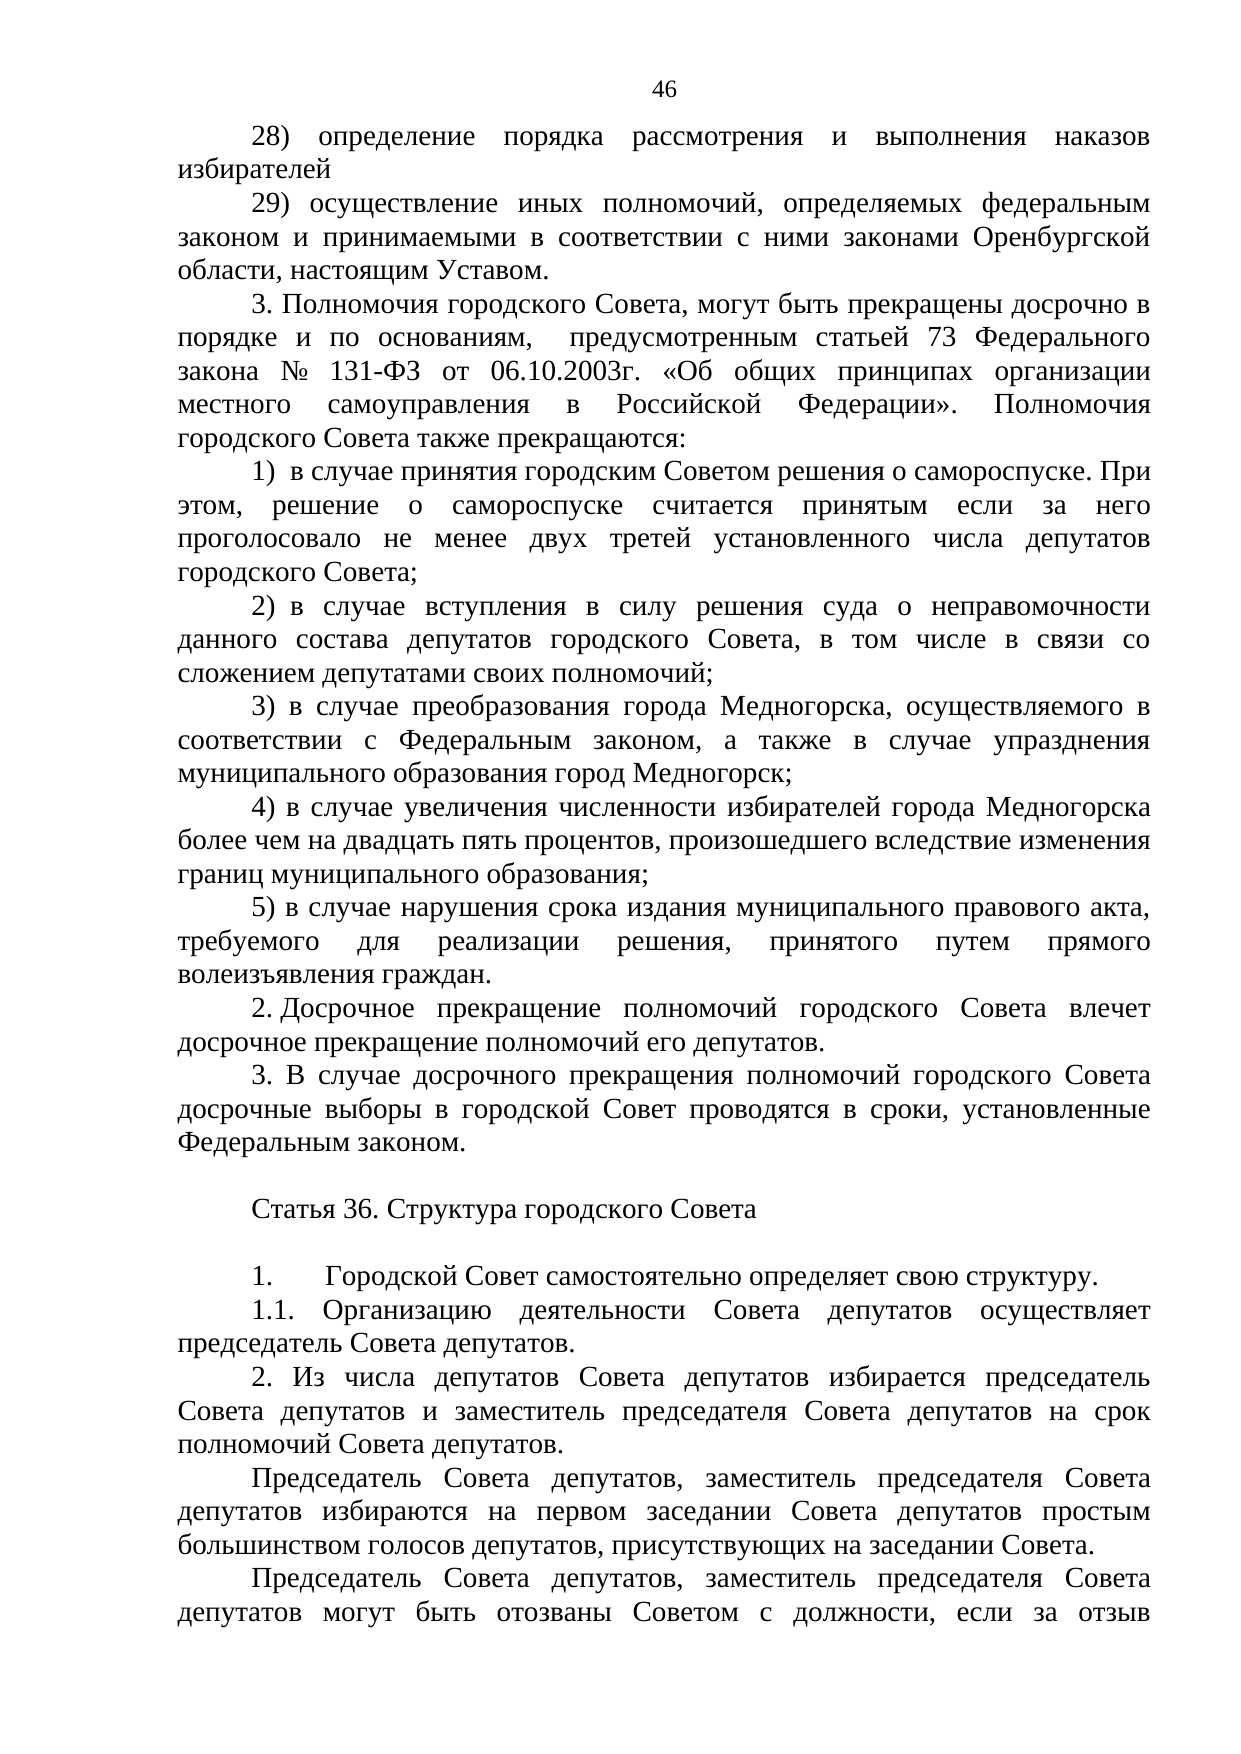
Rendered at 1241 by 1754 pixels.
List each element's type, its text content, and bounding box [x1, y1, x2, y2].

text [177, 1560, 1152, 1627]
text 4) в случае увеличения численности избирателей города Медногорска более чем на двадцать пять процентов, произошедшего вследствие изменения границ муниципального образования; [177, 789, 1152, 889]
text 2. Из числа депутатов Совета депутатов избирается председатель Совета депутатов и заместитель председателя Совета депутатов на срок полномочий Совета депутатов. [177, 1359, 1152, 1460]
text Статья 36. Структура городского Совета [177, 1191, 1152, 1225]
text 3. В случае досрочного прекращения полномочий городского Совета досрочные выборы в городской Совет проводятся в сроки, установленные Федеральным законом. [177, 1057, 1152, 1158]
text 1.1. Организацию деятельности Совета депутатов осуществляет председатель Совета депутатов. [177, 1292, 1152, 1359]
text 3) в случае преобразования города Медногорска, осуществляемого в соответствии с Федеральным законом, а также в случае упразднения муниципального образования город Медногорск; [177, 688, 1152, 789]
list в случае принятия городским Советом решения о самороспуске. При этом, решение о самороспуске считается принятым если за него проголосовало не менее двух третей установленного числа депутатов городского Совета; [177, 453, 1152, 588]
text 28) определение порядка рассмотрения и выполнения наказов избирателей [177, 118, 1152, 185]
text Председатель Совета депутатов, заместитель председателя Совета депутатов избираются на первом заседании Совета депутатов простым большинством голосов депутатов, присутствующих на заседании Совета. [177, 1460, 1152, 1560]
text 2. Досрочное прекращение полномочий городского Совета влечет досрочное прекращение полномочий его депутатов. [177, 990, 1152, 1057]
text 29) осуществление иных полномочий, определяемых федеральным законом и принимаемыми в соответствии с ними законами Оренбургской области, настоящим Уставом. [177, 185, 1152, 286]
text 5) в случае нарушения срока издания муниципального правового акта, требуемого для реализации решения, принятого путем прямого волеизъявления граждан. [177, 889, 1152, 990]
list Городской Совет самостоятельно определяет свою структуру. [177, 1258, 1152, 1292]
list в случае вступления в силу решения суда о неправомочности данного состава депутатов городского Совета, в том числе в связи со сложением депутатами своих полномочий; [177, 588, 1152, 688]
text 3. Полномочия городского Совета, могут быть прекращены досрочно в порядке и по основаниям, предусмотренным статьей 73 Федерального закона № 131-ФЗ от 06.10.2003г. «Об общих принципах организации местного самоуправления в Российской Федерации». Полномочия городского Совета также прекращаются: [177, 286, 1152, 453]
